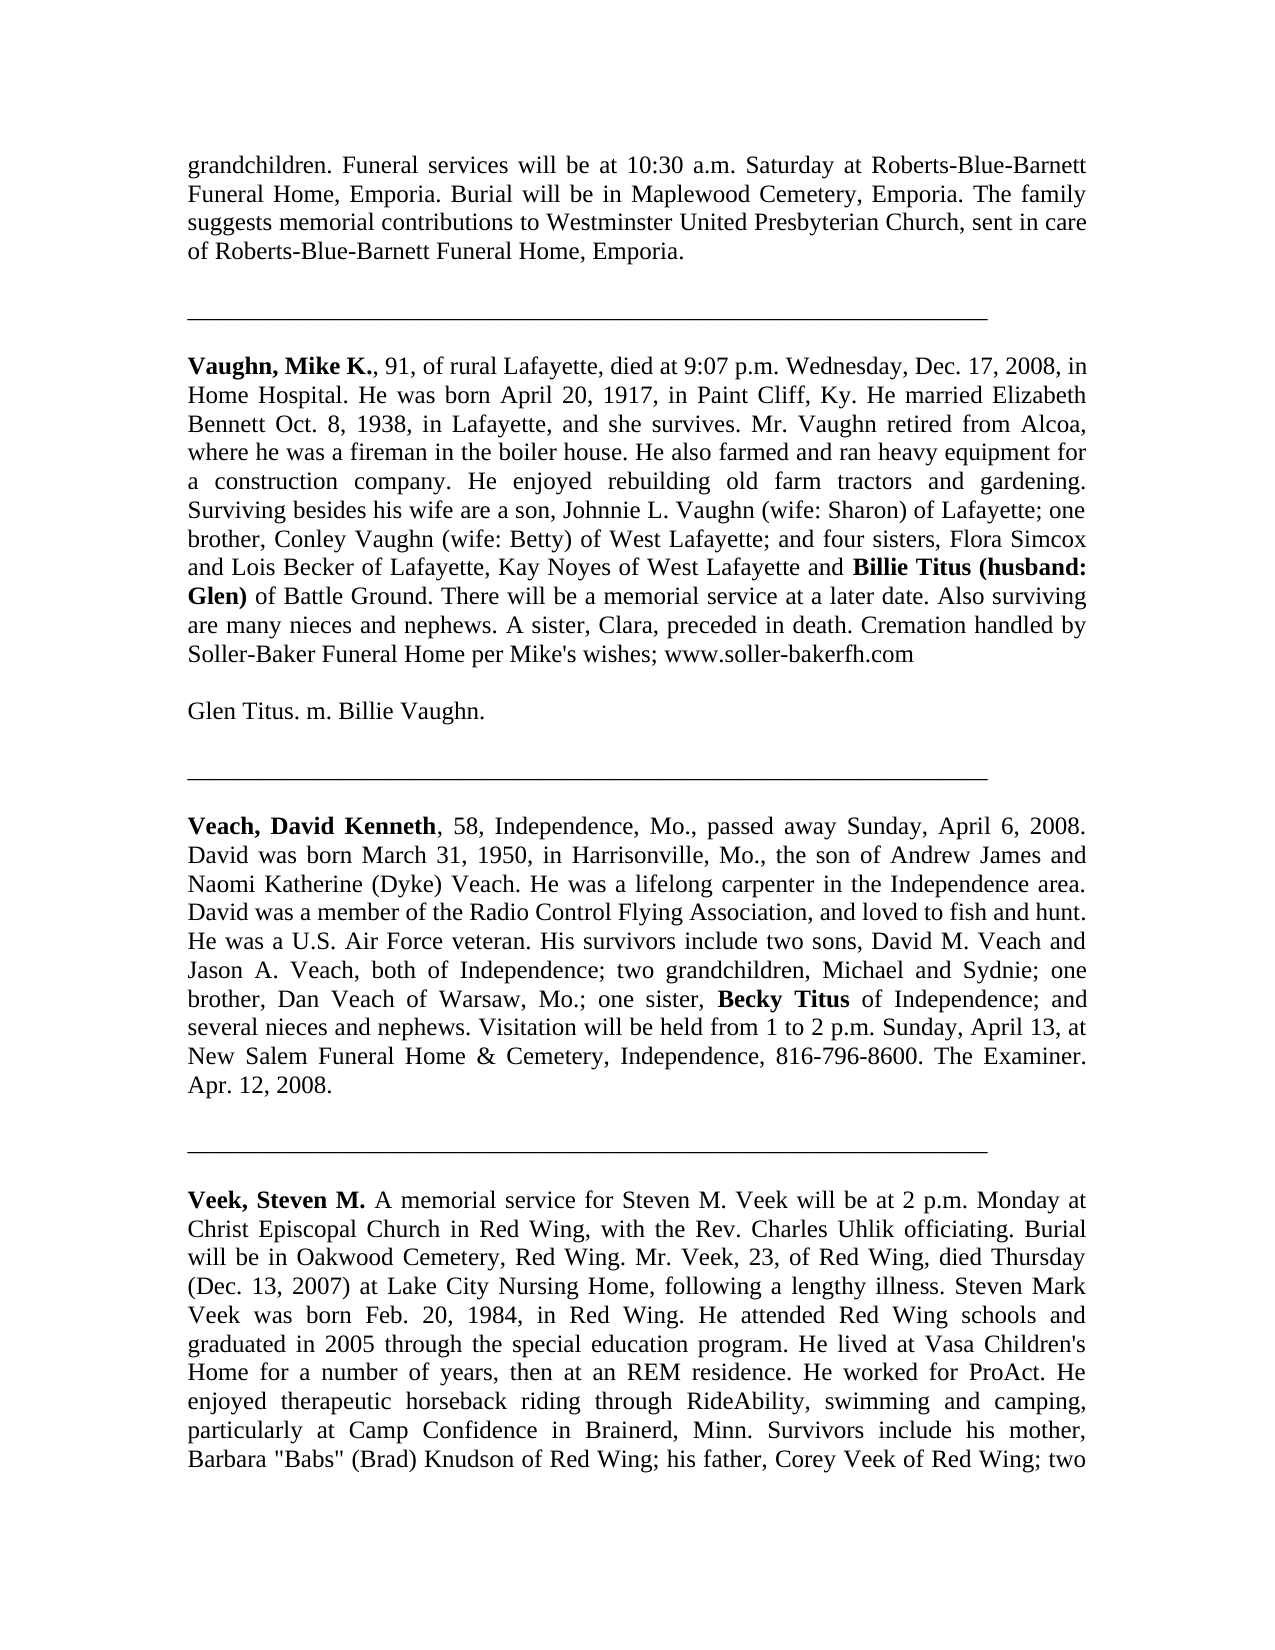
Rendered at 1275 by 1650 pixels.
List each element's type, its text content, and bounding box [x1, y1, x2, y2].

text Veach, David Kenneth, 58, Independence, Mo., passed away Sunday, April 6, 2008. David was born March 31, 1950, in Harrisonville, Mo., the son of Andrew James and Naomi Katherine (Dyke) Veach. He was a lifelong carpenter in the Independence area. David was a member of the Radio Control Flying Association, and loved to fish and hunt. He was a U.S. Air Force veteran. His survivors include two sons, David M. Veach and Jason A. Veach, both of Independence; two grandchildren, Michael and Sydnie; one brother, Dan Veach of Warsaw, Mo.; one sister, Becky Titus of Independence; and several nieces and nephews. Visitation will be held from 1 to 2 p.m. Sunday, April 13, at New Salem Funeral Home & Cemetery, Independence, 816-796-8600. The Examiner. Apr. 12, 2008. [187, 811, 1087, 1099]
text Vaughn, Mike K., 91, of rural Lafayette, died at 9:07 p.m. Wednesday, Dec. 17, 2008, in Home Hospital. He was born April 20, 1917, in Paint Cliff, Ky. He married Elizabeth Bennett Oct. 8, 1938, in Lafayette, and she survives. Mr. Vaughn retired from Alcoa, where he was a fireman in the boiler house. He also farmed and ran heavy equipment for a construction company. He enjoyed rebuilding old farm tractors and gardening. Surviving besides his wife are a son, Johnnie L. Vaughn (wife: Sharon) of Lafayette; one brother, Conley Vaughn (wife: Betty) of West Lafayette; and four sisters, Flora Simcox and Lois Becker of Lafayette, Kay Noyes of West Lafayette and Billie Titus (husband: Glen) of Battle Ground. There will be a memorial service at a later date. Also surviving are many nieces and nephews. A sister, Clara, preceded in death. Cremation handled by Soller-Baker Funeral Home per Mike's wishes; www.soller-bakerfh.com [187, 351, 1087, 667]
text ________________________________________________________________ [187, 294, 1087, 322]
text ________________________________________________________________ [187, 1127, 1087, 1156]
text ________________________________________________________________ [187, 754, 1087, 782]
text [187, 150, 1087, 265]
text Glen Titus. m. Billie Vaughn. [187, 696, 1087, 725]
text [187, 1185, 1087, 1472]
